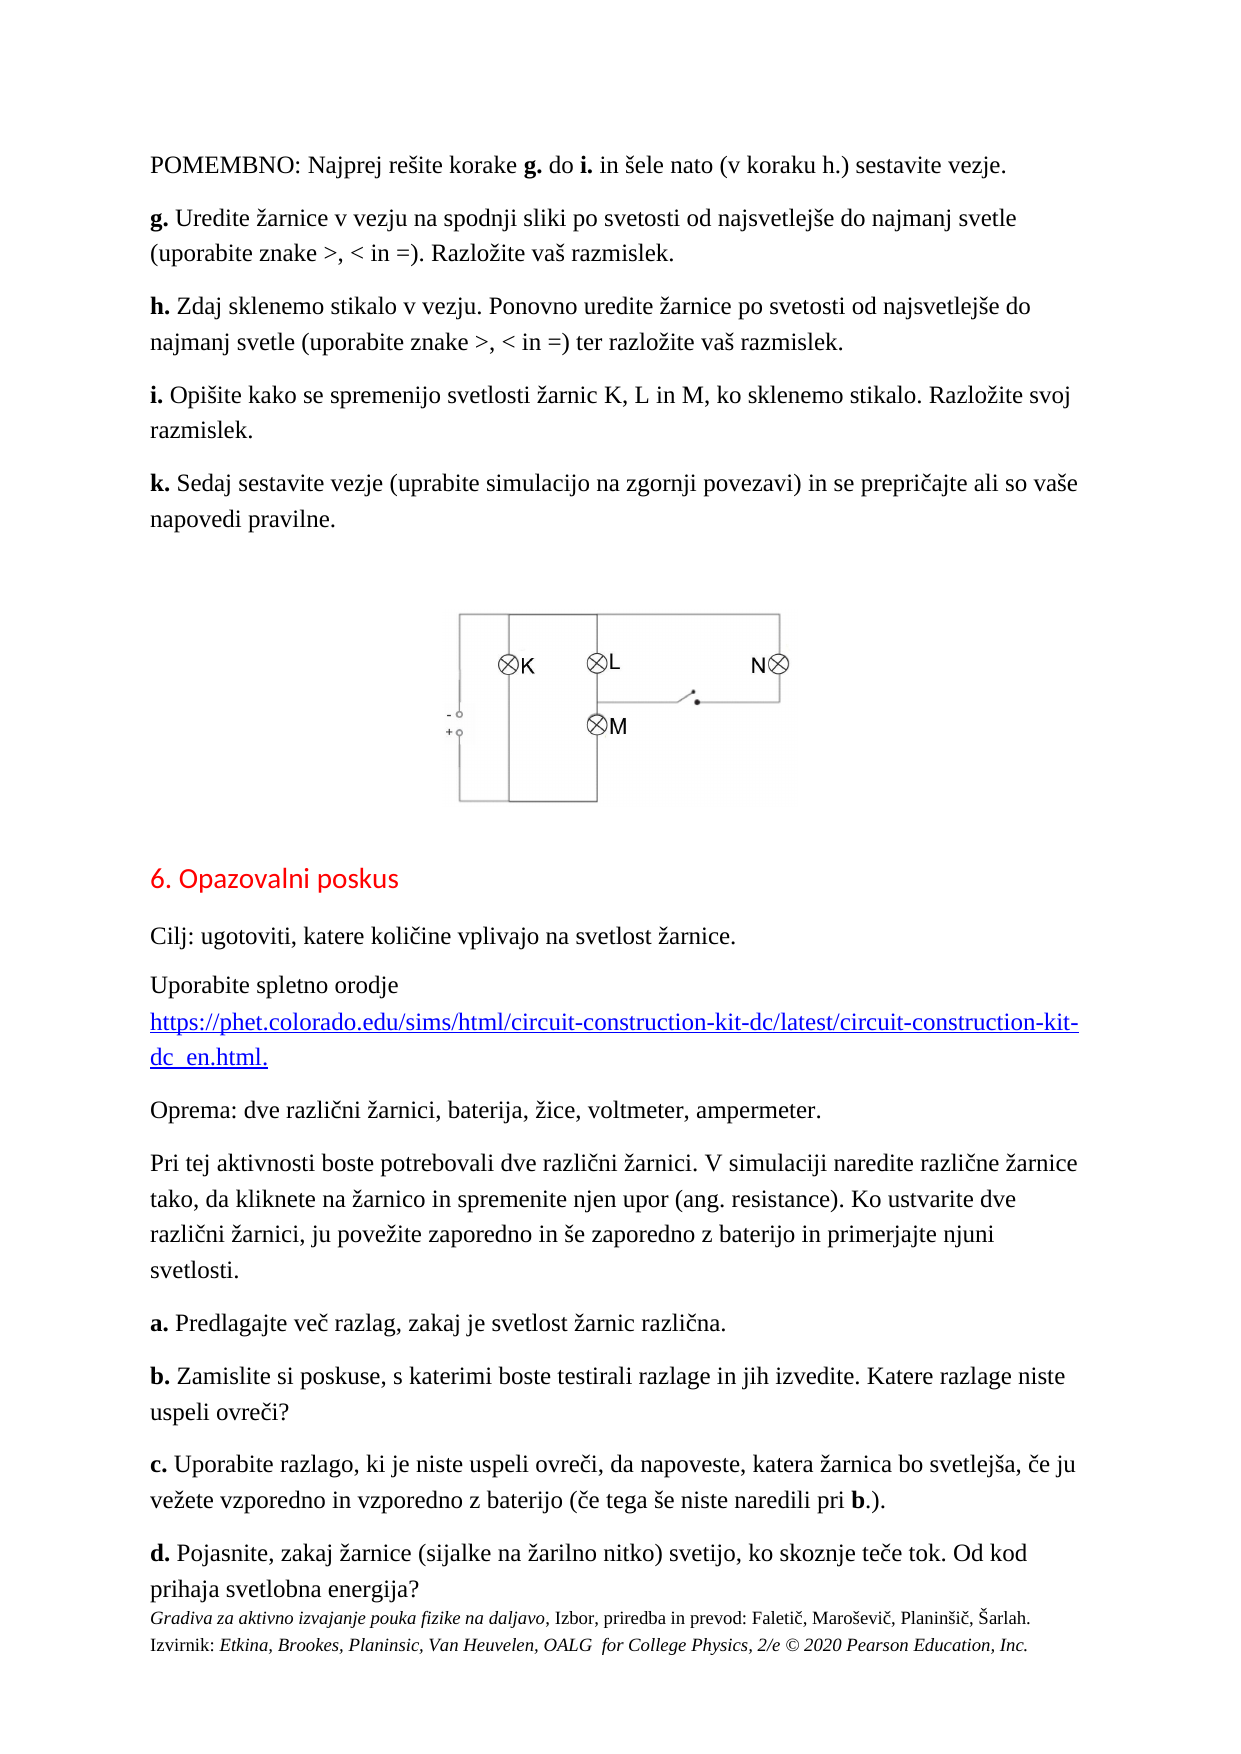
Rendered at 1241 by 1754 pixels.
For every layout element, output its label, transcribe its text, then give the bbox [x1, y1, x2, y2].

picture [442, 609, 798, 807]
text g. Uredite žarnice v vezju na spodnji sliki po svetosti od najsvetlejše do najmanj svetle (uporabite znake >, < in =). Razložite vaš razmislek. [150, 203, 1090, 267]
text POMEMBNO: Najprej rešite korake g. do i. in šele nato (v koraku h.) sestavite vezje. [150, 150, 1090, 179]
text i. Opišite kako se spremenijo svetlosti žarnic K, L in M, ko sklenemo stikalo. Razložite svoj razmislek. [150, 380, 1090, 444]
text k. Sedaj sestavite vezje (uprabite simulacijo na zgornji povezavi) in se prepričajte ali so vaše napovedi pravilne. [150, 468, 1090, 533]
text Pri tej aktivnosti boste potrebovali dve različni žarnici. V simulaciji naredite različne žarnice tako, da kliknete na žarnico in spremenite njen upor (ang. resistance). Ko ustvarite dve različni žarnici, ju povežite zaporedno in še zaporedno z baterijo in primerjajte njuni svetlosti. [150, 1148, 1090, 1284]
text h. Zdaj sklenemo stikalo v vezju. Ponovno uredite žarnice po svetosti od najsvetlejše do najmanj svetle (uporabite znake >, < in =) ter razložite vaš razmislek. [150, 291, 1090, 356]
text c. Uporabite razlago, ki je niste uspeli ovreči, da napoveste, katera žarnica bo svetlejša, če ju vežete vzporedno in vzporedno z baterijo (če tega še niste naredili pri b.). [150, 1449, 1090, 1514]
text Cilj: ugotoviti, katere količine vplivajo na svetlost žarnice. [150, 921, 1090, 950]
subtitle 6. Opazovalni poskus [150, 860, 1090, 896]
text a. Predlagajte več razlag, zakaj je svetlost žarnic različna. [150, 1308, 1090, 1337]
text Oprema: dve različni žarnici, baterija, žice, voltmeter, ampermeter. [150, 1095, 1090, 1124]
text Uporabite spletno orodje https://phet.colorado.edu/sims/html/circuit-construction-kit-dc/latest/circuit-construction-kit-dc_en.html. [150, 971, 1090, 1071]
text b. Zamislite si poskuse, s katerimi boste testirali razlage in jih izvedite. Katere razlage niste uspeli ovreči? [150, 1361, 1090, 1425]
text d. Pojasnite, zakaj žarnice (sijalke na žarilno nitko) svetijo, ko skoznje teče tok. Od kod prihaja svetlobna energija? [150, 1538, 1090, 1602]
